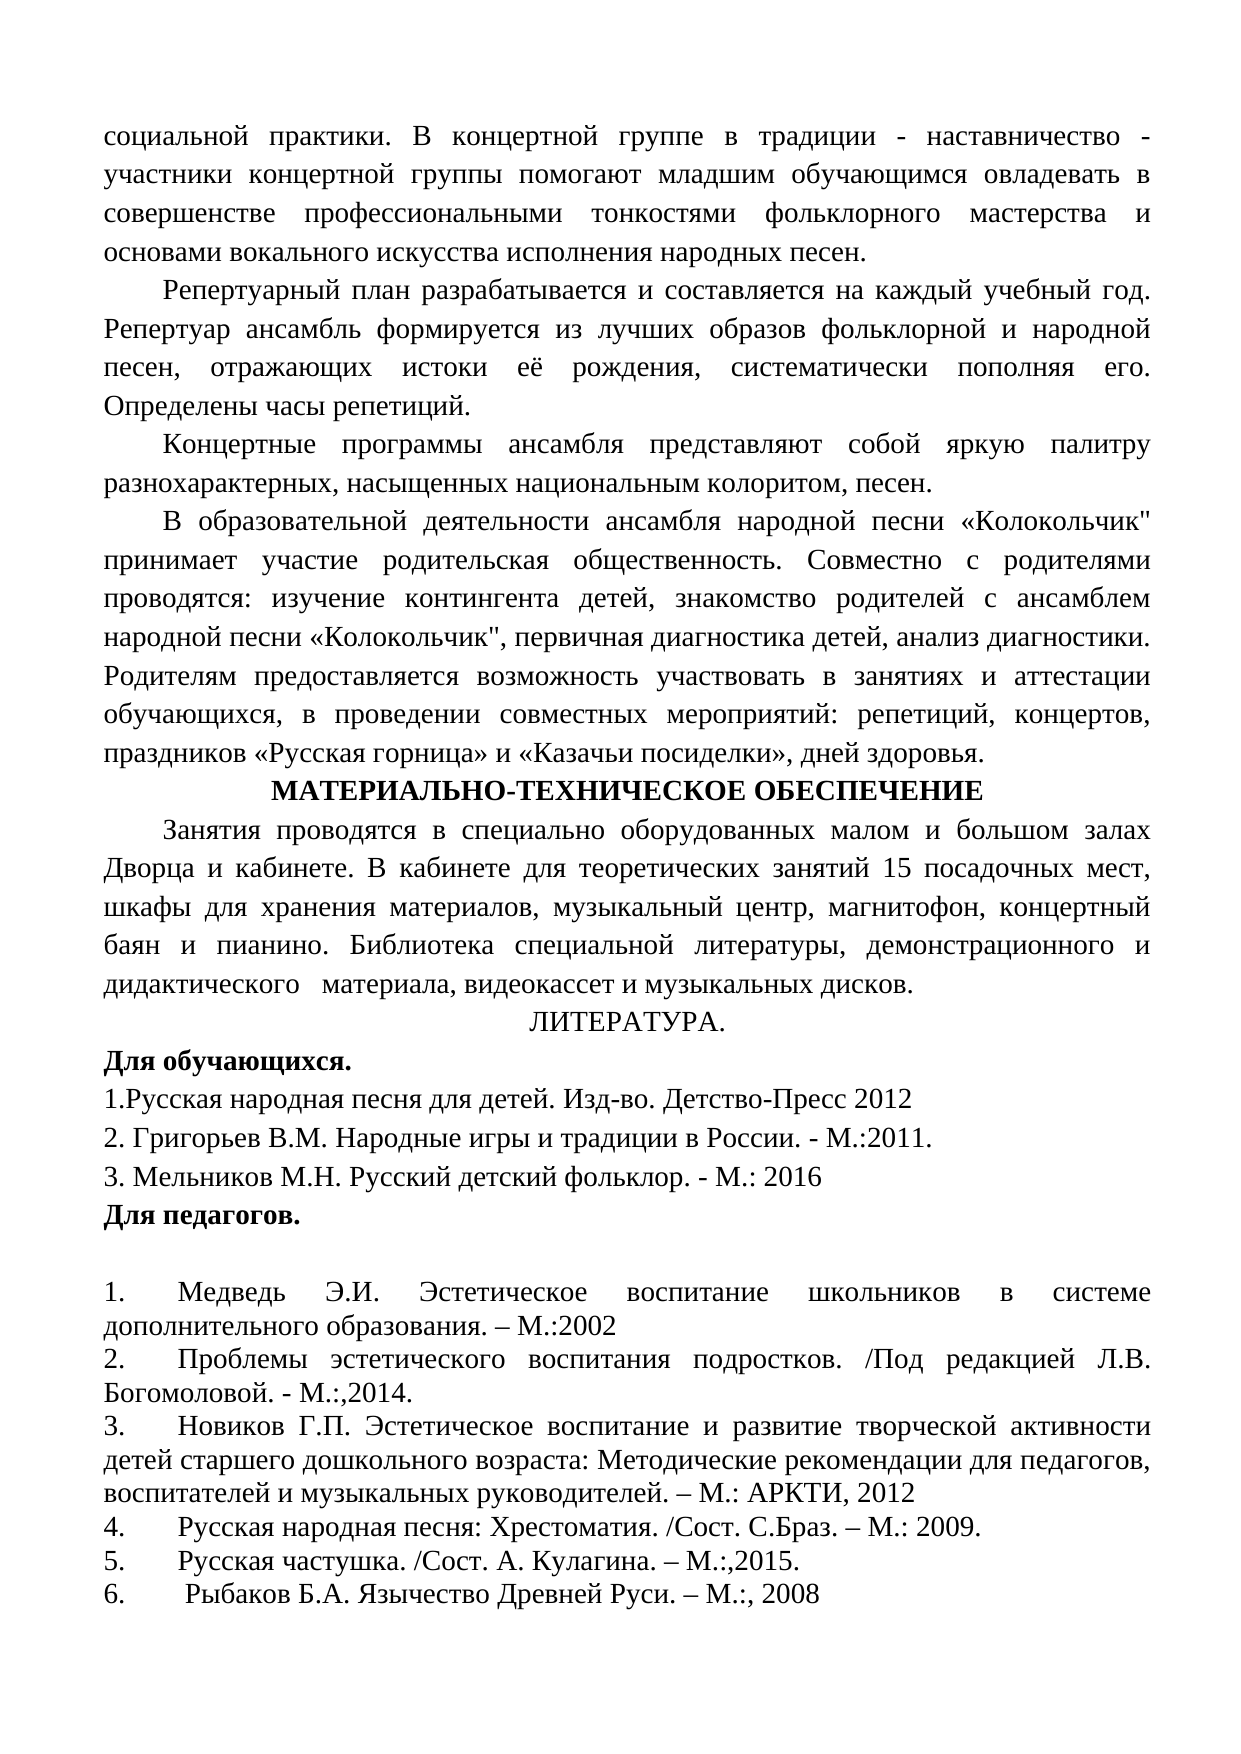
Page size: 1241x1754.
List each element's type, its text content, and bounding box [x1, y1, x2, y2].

list Медведь Э.И. Эстетическое воспитание школьников в системе дополнительного образования. – М.:2002 [103, 1274, 1152, 1341]
text 3. Мельников М.Н. Русский детский фольклор. - М.: 2016 [103, 1159, 1152, 1192]
text Репертуарный план разрабатывается и составляется на каждый учебный год. Репертуар ансамбль формируется из лучших образов фольклорной и народной песен, отражающих истоки её рождения, систематически пополняя его. Определены часы репетиций. [103, 272, 1152, 421]
list Новиков Г.П. Эстетическое воспитание и развитие творческой активности детей старшего дошкольного возраста: Методические рекомендации для педагогов, воспитателей и музыкальных руководителей. – М.: АРКТИ, 2012 [103, 1408, 1152, 1509]
text В образовательной деятельности ансамбля народной песни «Колокольчик" принимает участие родительская общественность. Совместно с родителями проводятся: изучение контингента детей, знакомство родителей с ансамблем народной песни «Колокольчик", первичная диагностика детей, анализ диагностики. Родителям предоставляется возможность участвовать в занятиях и аттестации обучающихся, в проведении совместных мероприятий: репетиций, концертов, праздников «Русская горница» и «Казачьи посиделки», дней здоровья. [103, 503, 1152, 768]
text 1.Русская народная песня для детей. Изд-во. Детство-Пресс 2012 [103, 1082, 1152, 1115]
text 2. Григорьев В.М. Народные игры и традиции в России. - М.:2011. [103, 1120, 1152, 1154]
text Для педагогов. [103, 1197, 1152, 1231]
list Русская частушка. /Сост. А. Кулагина. – М.:,2015. [103, 1543, 1152, 1576]
text Занятия проводятся в специально оборудованных малом и большом залах Дворца и кабинете. В кабинете для теоретических занятий 15 посадочных мест, шкафы для хранения материалов, музыкальный центр, магнитофон, концертный баян и пианино. Библиотека специальной литературы, демонстрационного и дидактического материала, видеокассет и музыкальных дисков. [103, 812, 1152, 999]
subtitle ЛИТЕРАТУРА. [103, 1004, 1152, 1038]
text Для обучающихся. [103, 1043, 1152, 1077]
list Рыбаков Б.А. Язычество Древней Руси. – М.:, 2008 [103, 1576, 1152, 1610]
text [103, 118, 1152, 267]
text Концертные программы ансамбля представляют собой яркую палитру разнохарактерных, насыщенных национальным колоритом, песен. [103, 426, 1152, 498]
list Проблемы эстетического воспитания подростков. /Под редакцией Л.В. Богомоловой. - М.:,2014. [103, 1341, 1152, 1408]
list Русская народная песня: Хрестоматия. /Сост. С.Браз. – М.: 2009. [103, 1509, 1152, 1543]
text МАТЕРИАЛЬНО-ТЕХНИЧЕСКОЕ ОБЕСПЕЧЕНИЕ [103, 773, 1152, 807]
